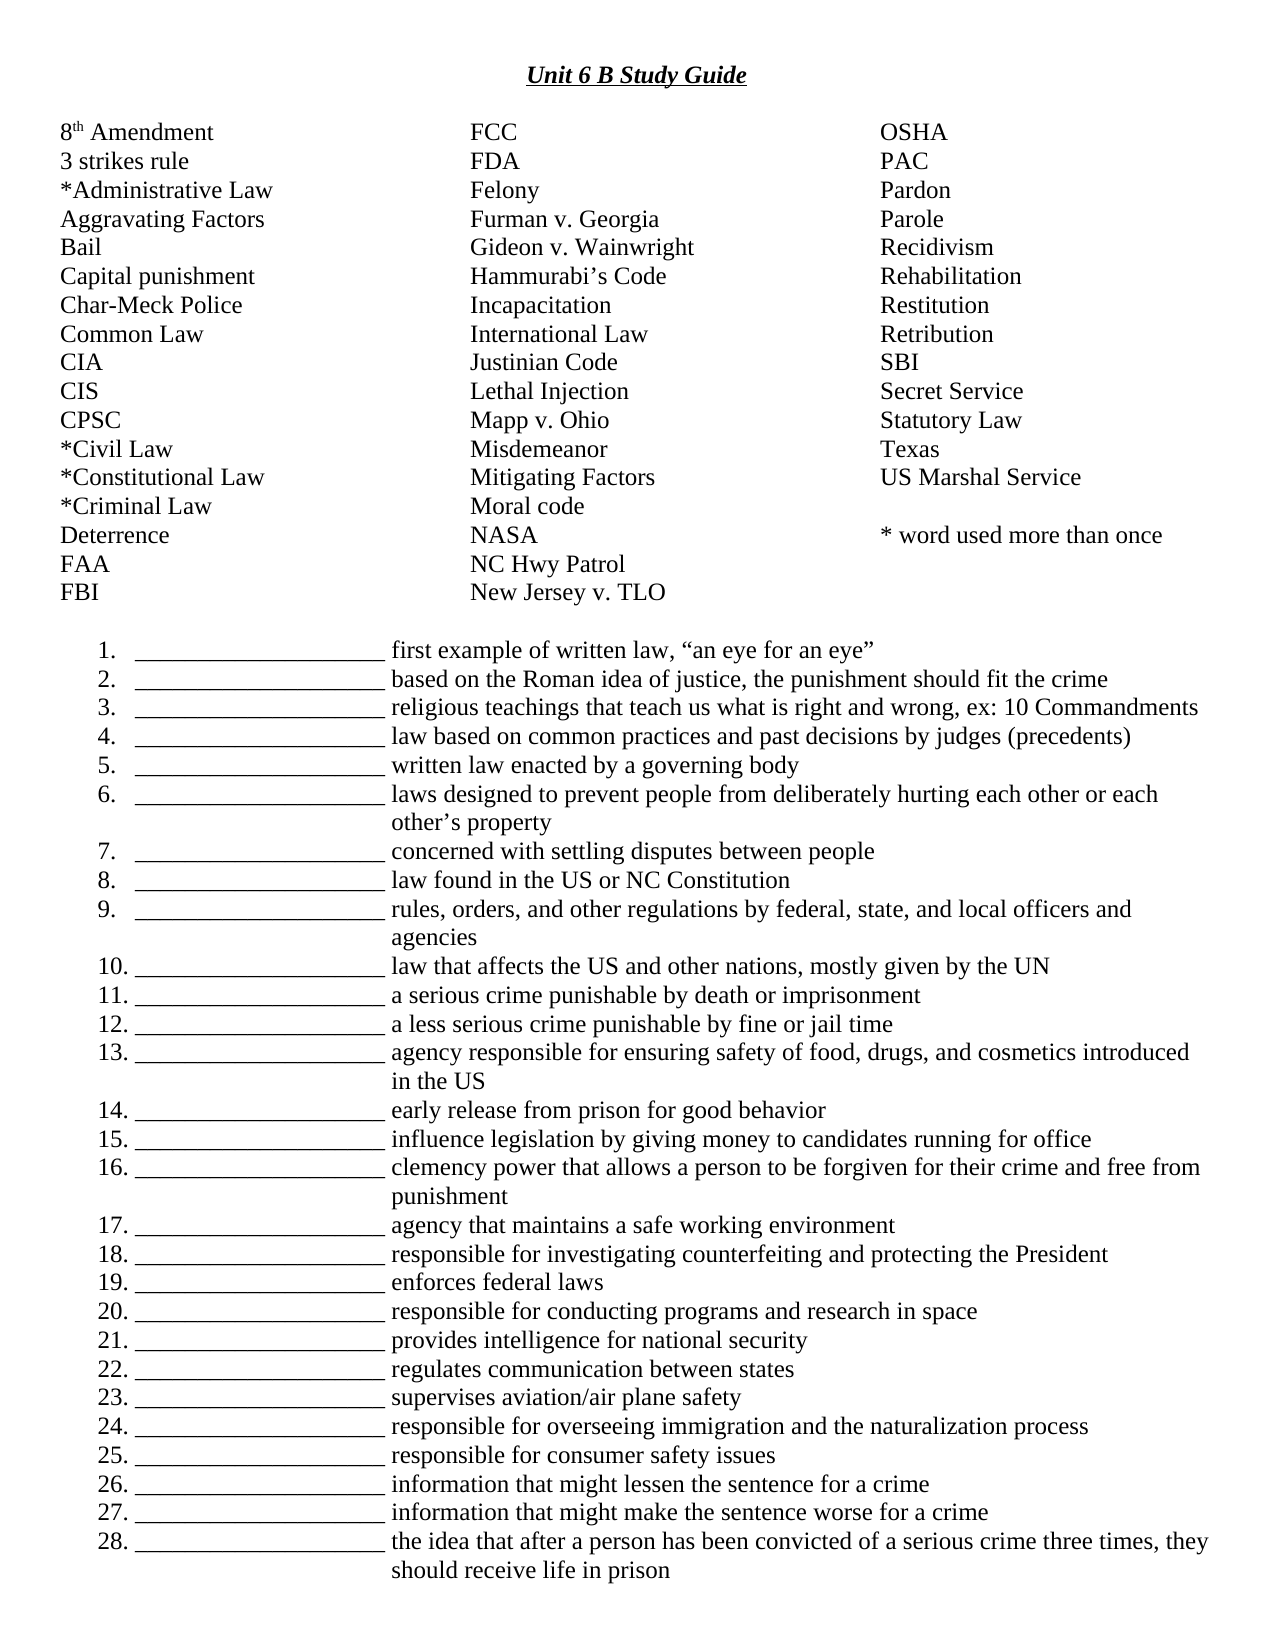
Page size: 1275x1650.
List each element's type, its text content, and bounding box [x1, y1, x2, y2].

text * word used more than once [880, 520, 1215, 549]
text PAC [880, 146, 1215, 175]
list ____________________ clemency power that allows a person to be forgiven for their crime and free from [97, 1152, 1215, 1181]
text Justinian Code [470, 347, 805, 376]
list ____________________ concerned with settling disputes between people [97, 836, 1215, 865]
list ____________________ early release from prison for good behavior [97, 1095, 1215, 1124]
text Hammurabi’s Code [470, 261, 805, 290]
text Pardon [880, 175, 1215, 204]
text Incapacitation [470, 290, 805, 319]
text Bail [60, 232, 395, 261]
text Capital punishment [60, 261, 395, 290]
list ____________________ agency responsible for ensuring safety of food, drugs, and cosmetics introduced [97, 1037, 1215, 1066]
list ____________________ responsible for investigating counterfeiting and protecting the President [97, 1239, 1215, 1267]
list ____________________ responsible for conducting programs and research in space [97, 1296, 1215, 1325]
list ____________________ a less serious crime punishable by fine or jail time [97, 1009, 1215, 1037]
text *Civil Law [60, 434, 395, 462]
list ____________________ first example of written law, “an eye for an eye” [97, 635, 1215, 664]
text Restitution [880, 290, 1215, 319]
text Char-Meck Police [60, 290, 395, 319]
list ____________________ law based on common practices and past decisions by judges (precedents) [97, 721, 1215, 750]
text SBI [880, 347, 1215, 376]
list ____________________ enforces federal laws [97, 1267, 1215, 1296]
list ____________________ provides intelligence for national security [97, 1325, 1215, 1354]
text Rehabilitation [880, 261, 1215, 290]
text NC Hwy Patrol [470, 549, 805, 577]
list ____________________ responsible for consumer safety issues [97, 1440, 1215, 1469]
text 8th Amendment [60, 117, 395, 146]
text Retribution [880, 319, 1215, 347]
list ____________________ information that might lessen the sentence for a crime [97, 1469, 1215, 1497]
text OSHA [880, 117, 1215, 146]
text should receive life in prison [97, 1555, 1215, 1584]
text Statutory Law [880, 405, 1215, 434]
text *Constitutional Law [60, 462, 395, 491]
list ____________________ supervises aviation/air plane safety [97, 1382, 1215, 1411]
text punishment [97, 1181, 1215, 1210]
text *Criminal Law [60, 491, 395, 520]
text International Law [470, 319, 805, 347]
text Parole [880, 204, 1215, 232]
text v. TLO [470, 577, 805, 606]
text FDA [470, 146, 805, 175]
text Furman v. [470, 204, 805, 232]
text NASA [470, 520, 805, 549]
text agencies [97, 922, 1215, 951]
text Common Law [60, 319, 395, 347]
text Secret Service [880, 376, 1215, 405]
text Mapp v. [470, 405, 805, 434]
list ____________________ influence legislation by giving money to candidates running for office [97, 1124, 1215, 1152]
list ____________________ information that might make the sentence worse for a crime [97, 1497, 1215, 1526]
list ____________________ laws designed to prevent people from deliberately hurting each other or each [97, 779, 1215, 807]
list ____________________ a serious crime punishable by death or imprisonment [97, 980, 1215, 1009]
list ____________________ religious teachings that teach us what is right and wrong, ex: 10 Commandments [97, 692, 1215, 721]
text CIS [60, 376, 395, 405]
list ____________________ the idea that after a person has been convicted of a serious crime three times, they [97, 1526, 1215, 1555]
text FBI [60, 577, 395, 606]
list ____________________ agency that maintains a safe working environment [97, 1210, 1215, 1239]
text CPSC [60, 405, 395, 434]
text Felony [470, 175, 805, 204]
list ____________________ rules, orders, and other regulations by federal, state, and local officers and [97, 894, 1215, 922]
text Gideon v. Wainwright [470, 232, 805, 261]
text Recidivism [880, 232, 1215, 261]
text FCC [470, 117, 805, 146]
text Lethal Injection [470, 376, 805, 405]
text Moral code [470, 491, 805, 520]
text Mitigating Factors [470, 462, 805, 491]
list ____________________ responsible for overseeing immigration and the naturalization process [97, 1411, 1215, 1440]
text CIA [60, 347, 395, 376]
list ____________________ written law enacted by a governing body [97, 750, 1215, 779]
list ____________________ regulates communication between states [97, 1354, 1215, 1382]
text US Marshal Service [880, 462, 1215, 491]
list ____________________ law found in the or NC Constitution [97, 865, 1215, 894]
text Unit 6 B Study Guide [60, 60, 1215, 89]
text Aggravating Factors [60, 204, 395, 232]
text Misdemeanor [470, 434, 805, 462]
text Deterrence [60, 520, 395, 549]
text *Administrative Law [60, 175, 395, 204]
text other’s property [97, 807, 1215, 836]
list ____________________ based on the Roman idea of justice, the punishment should fit the crime [97, 664, 1215, 692]
text 3 strikes rule [60, 146, 395, 175]
text FAA [60, 549, 395, 577]
text in the [97, 1066, 1215, 1095]
list ____________________ law that affects the and other nations, mostly given by the UN [97, 951, 1215, 980]
